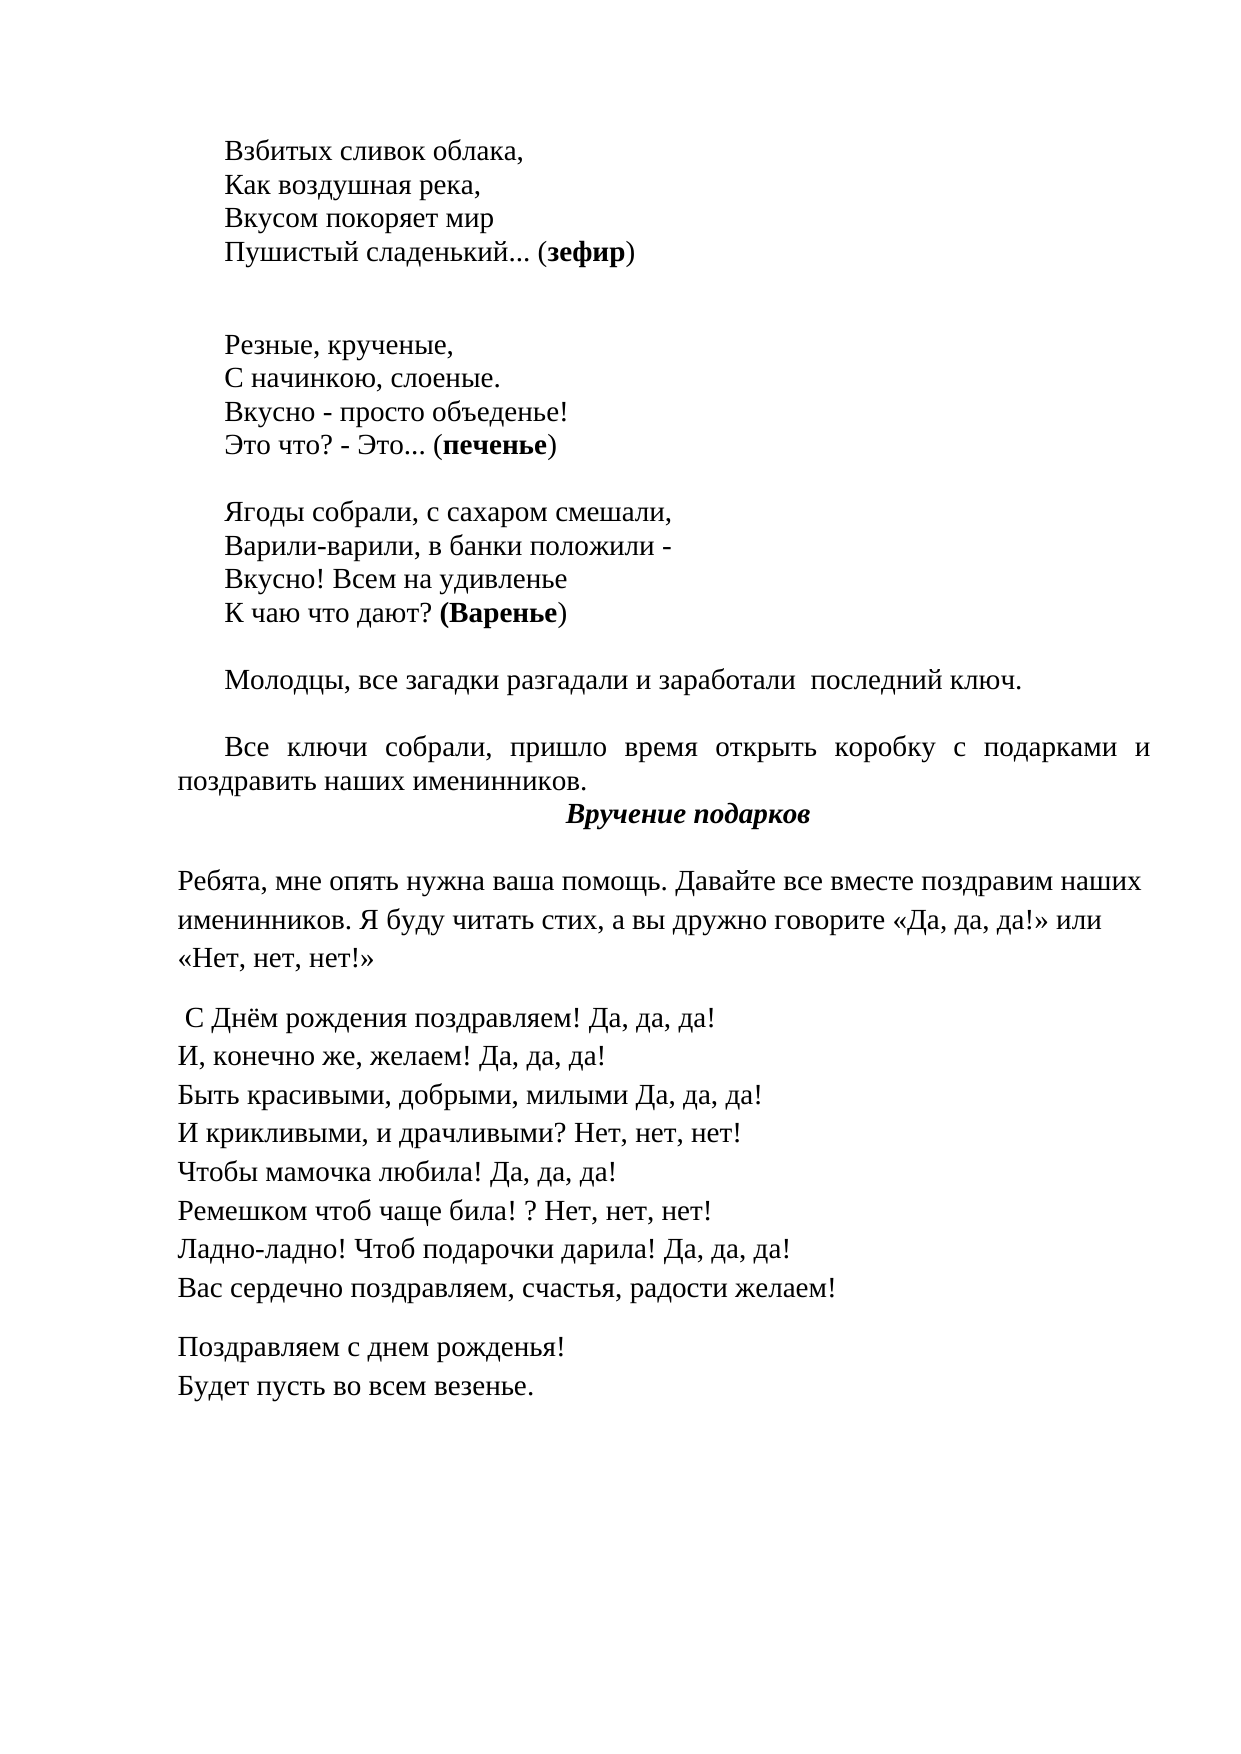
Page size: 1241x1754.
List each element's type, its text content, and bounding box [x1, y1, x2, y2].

text Взбитых сливок облака, [177, 133, 1152, 167]
text Пушистый сладенький... (зефир) [177, 234, 1152, 267]
text Варили-варили, в банки положили - [177, 528, 1152, 562]
text Это что? - Это... (печенье) [177, 427, 1152, 461]
text Резные, крученые, [177, 327, 1152, 360]
text Молодцы, все загадки разгадали и заработали последний ключ. [177, 662, 1152, 696]
text Вкусом покоряет мир [177, 200, 1152, 234]
text Все ключи собрали, пришло время открыть коробку с подарками и поздравить наших именинников. [177, 729, 1152, 796]
text Вкусно! Всем на удивленье [177, 562, 1152, 595]
text Вручение подарков [177, 796, 1152, 830]
text К чаю что дают? (Варенье) [177, 595, 1152, 629]
text С начинкою, слоеные. [177, 360, 1152, 394]
text Ягоды собрали, с сахаром смешали, [177, 494, 1152, 528]
text Ребята, мне опять нужна ваша помощь. Давайте все вместе поздравим наших именинников. Я буду читать стих, а вы дружно говорите «Да, да, да!» или «Нет, нет, нет!» [177, 863, 1152, 974]
text С Днём рождения поздравляем! Да, да, да! И, конечно же, желаем! Да, да, да! Быть красивыми, добрыми, милыми Да, да, да! И крикливыми, и драчливыми? Нет, нет, нет! Чтобы мамочка любила! Да, да, да! Ремешком чтоб чаще била! ? Нет, нет, нет! Ладно-ладно! Чтоб подарочки дарила! Да, да, да! Вас сердечно поздравляем, счастья, радости желаем! [177, 1000, 1152, 1303]
text Вкусно - просто объеденье! [177, 394, 1152, 427]
text Как воздушная река, [177, 167, 1152, 200]
text Поздравляем с днем рожденья! Будет пусть во всем везенье. [177, 1329, 1152, 1433]
